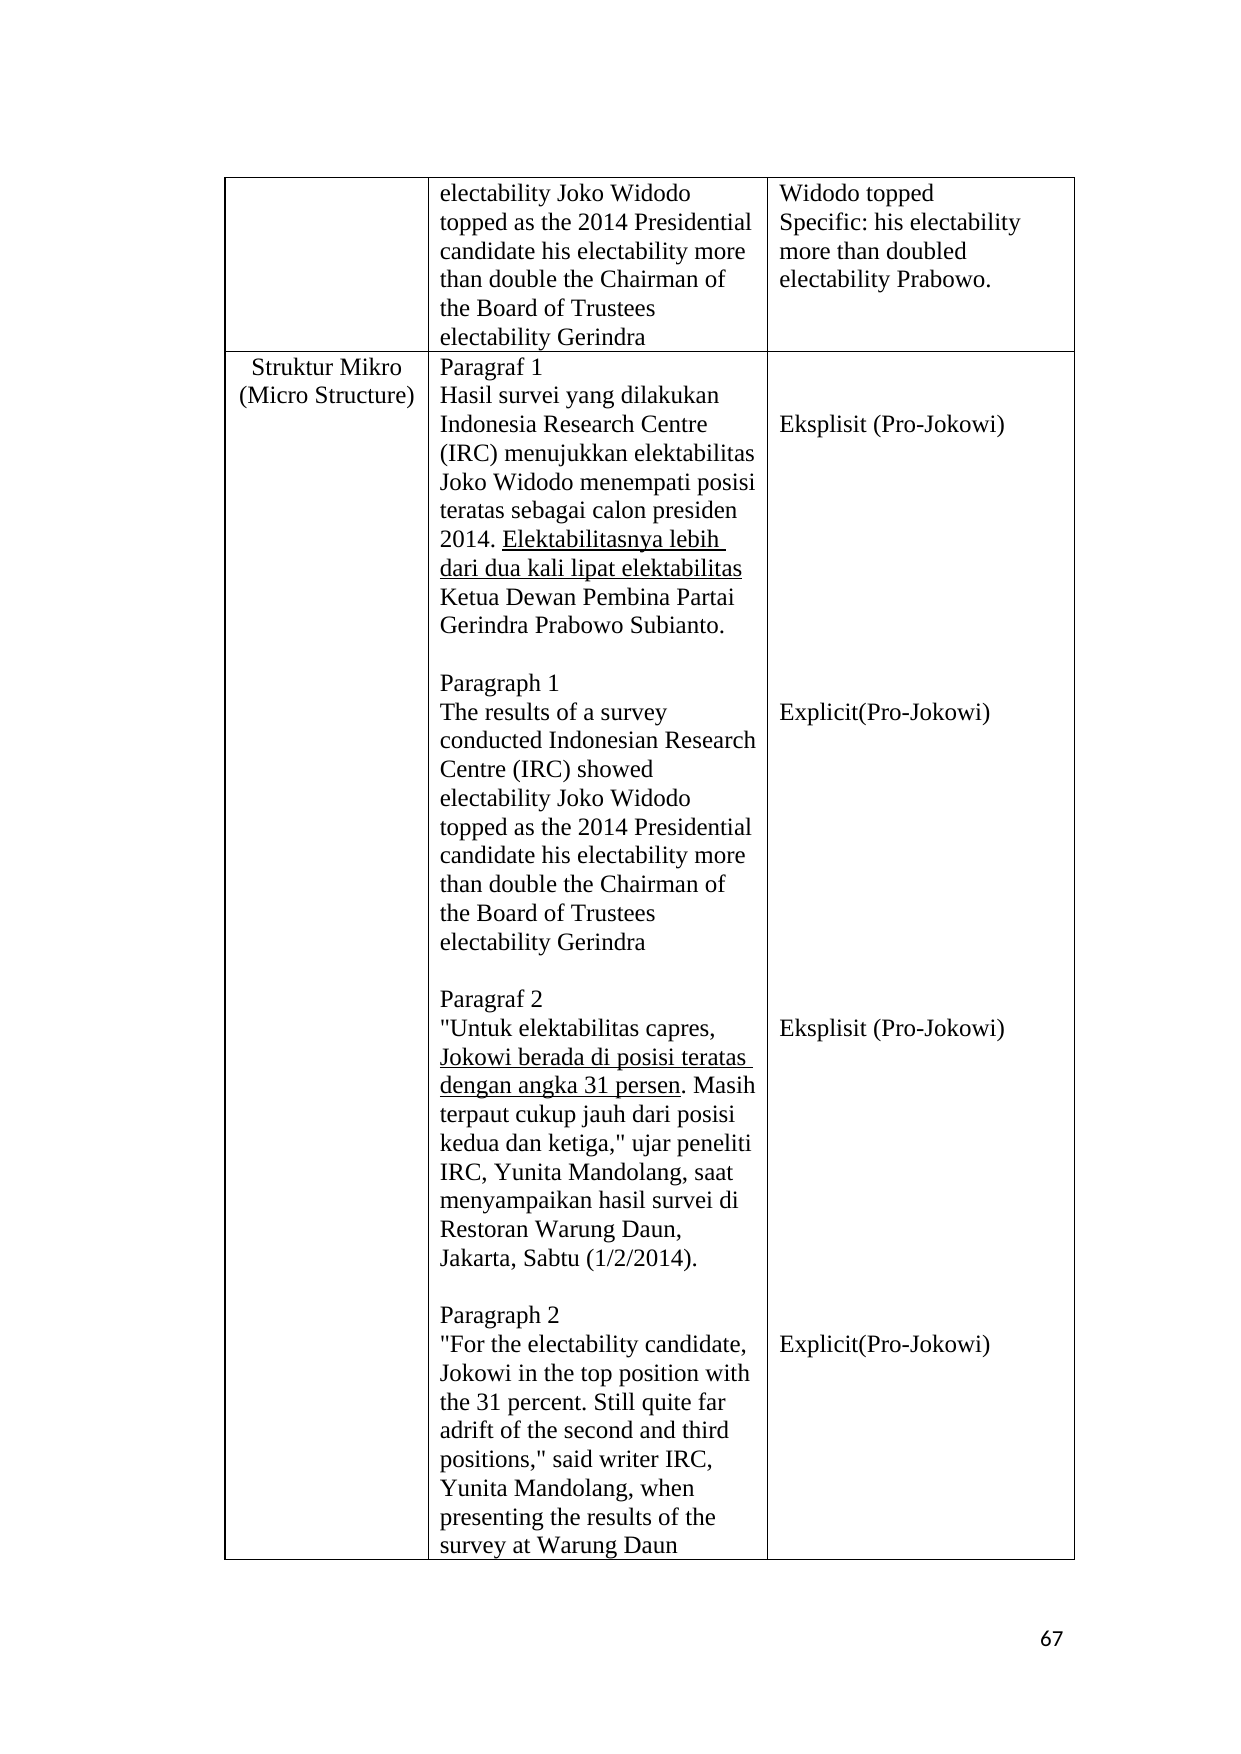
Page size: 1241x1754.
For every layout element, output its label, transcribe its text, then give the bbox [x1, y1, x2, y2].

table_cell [429, 178, 767, 351]
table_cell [226, 178, 428, 351]
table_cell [226, 352, 428, 1559]
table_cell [768, 178, 1074, 351]
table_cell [768, 352, 1074, 1559]
